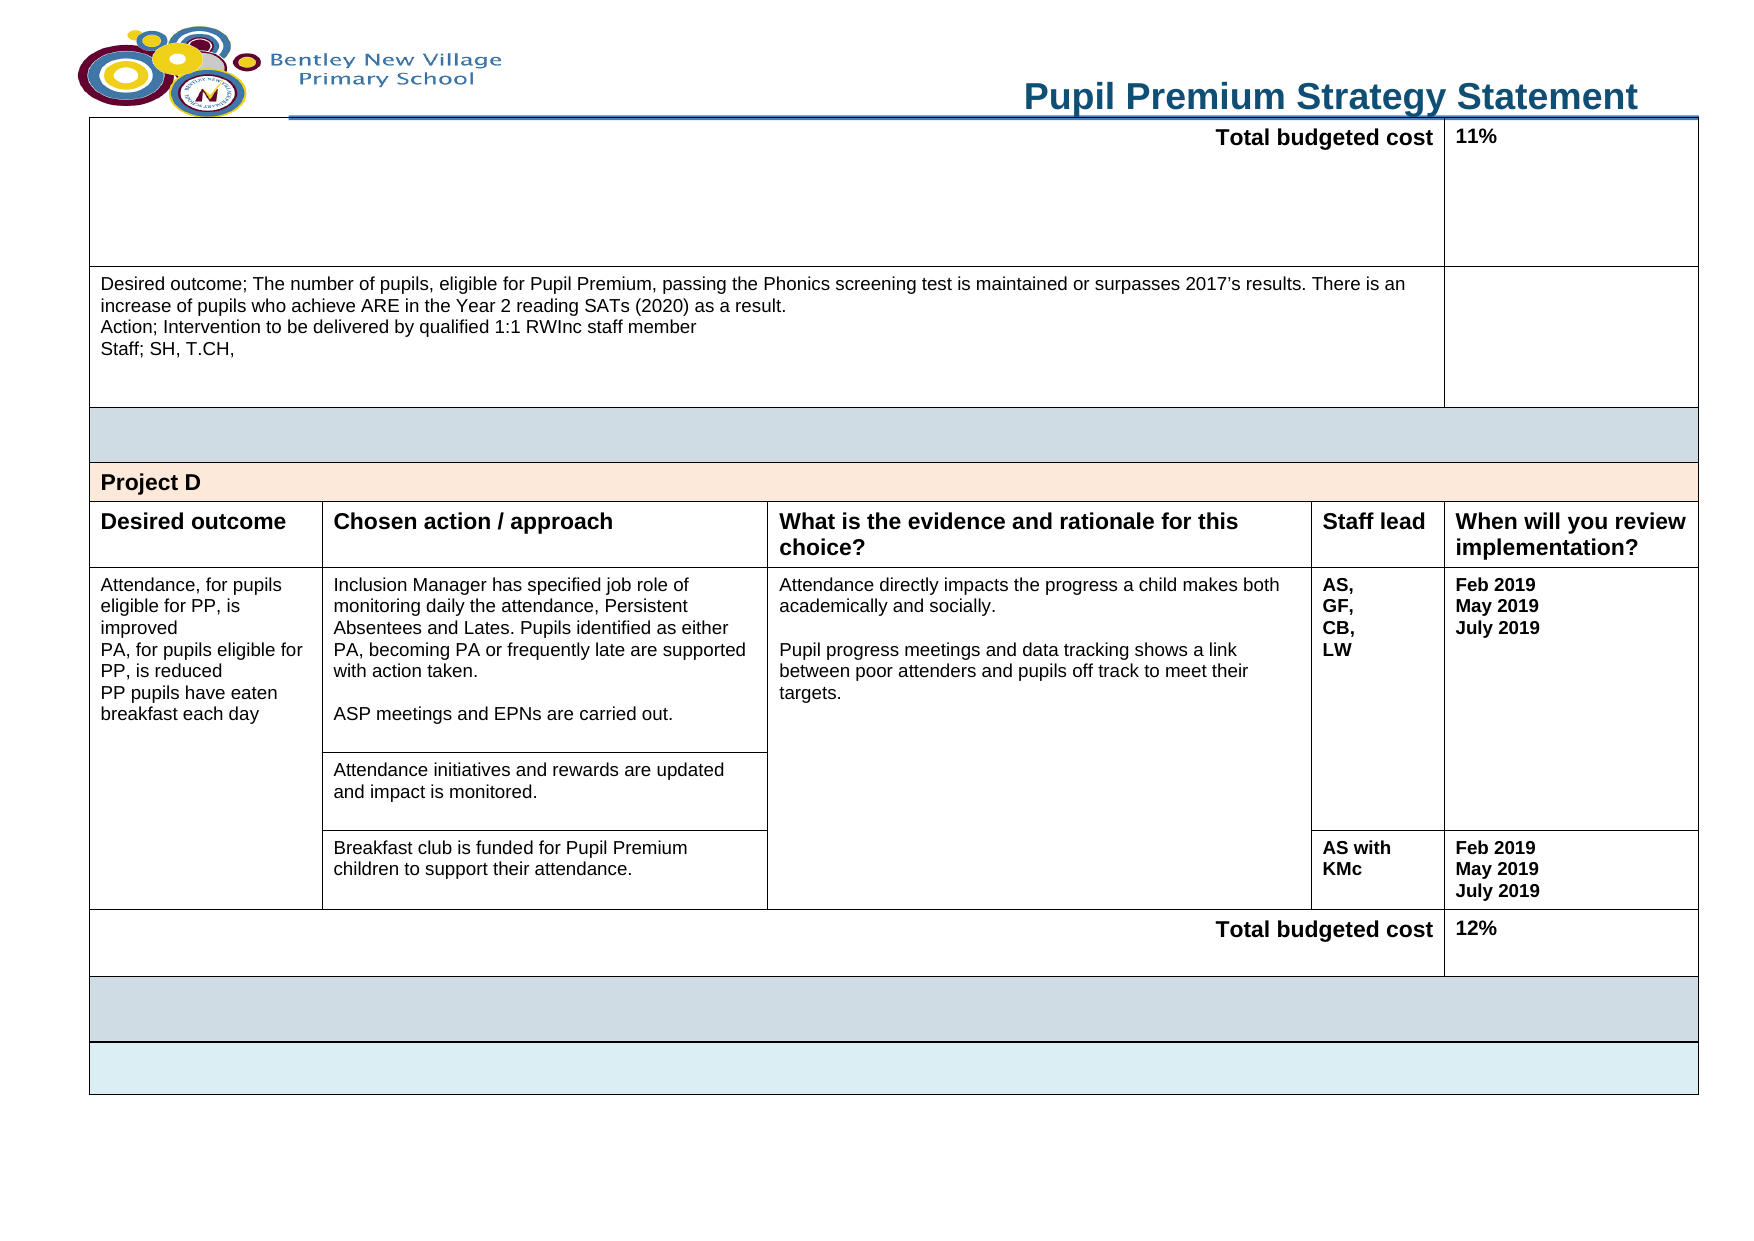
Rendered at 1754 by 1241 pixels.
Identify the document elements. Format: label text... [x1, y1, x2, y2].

table_cell Attendance directly impacts the progress a child makes both academically and socially. Pupil progress meetings and data tracking shows a link between poor attenders and pupils off track to meet their targets. [768, 568, 1311, 909]
table_cell Staff lead [1312, 502, 1444, 567]
table_cell Attendance, for pupils eligible for PP, is improved PA, for pupils eligible for PP, is reduced PP pupils have eaten breakfast each day [90, 568, 322, 909]
picture [71, 22, 557, 118]
table_cell [90, 1043, 1698, 1094]
table_cell AS, GF, CB, LW [1312, 568, 1444, 830]
table_cell What is the evidence and rationale for this choice? [768, 502, 1311, 567]
table_cell Attendance initiatives and rewards are updated and impact is monitored. [323, 753, 767, 830]
table_cell AS with KMc [1312, 831, 1444, 909]
table_cell [1445, 267, 1698, 407]
table_cell Total budgeted cost [90, 118, 1444, 266]
table_cell Inclusion Manager has specified job role of monitoring daily the attendance, Persistent Absentees and Lates. Pupils identified as either PA, becoming PA or frequently late are supported with action taken. ASP meetings and EPNs are carried out. [323, 568, 767, 752]
table_cell 11% [1445, 118, 1698, 266]
table_cell Total budgeted cost [90, 910, 1444, 976]
table_cell Feb 2019 May 2019 July 2019 [1445, 568, 1698, 830]
table_cell Project D [90, 463, 1698, 501]
table_cell 12% [1445, 910, 1698, 976]
table_cell Desired outcome; The number of pupils, eligible for Pupil Premium, passing the Phonics screening test is maintained or surpasses 2017’s results. There is an increase of pupils who achieve ARE in the Year 2 reading SATs (2020) as a result. Action; Intervention to be delivered by qualified 1:1 RWInc staff member Staff; SH, T.CH, [90, 267, 1444, 407]
table_cell When will you review implementation? [1445, 502, 1698, 567]
table_cell [90, 977, 1698, 1041]
table_cell Feb 2019 May 2019 July 2019 [1445, 831, 1698, 909]
table_cell [90, 408, 1698, 462]
table_cell Breakfast club is funded for Pupil Premium children to support their attendance. [323, 831, 767, 909]
table_cell Desired outcome [90, 502, 322, 567]
table_cell Chosen action / approach [323, 502, 767, 567]
